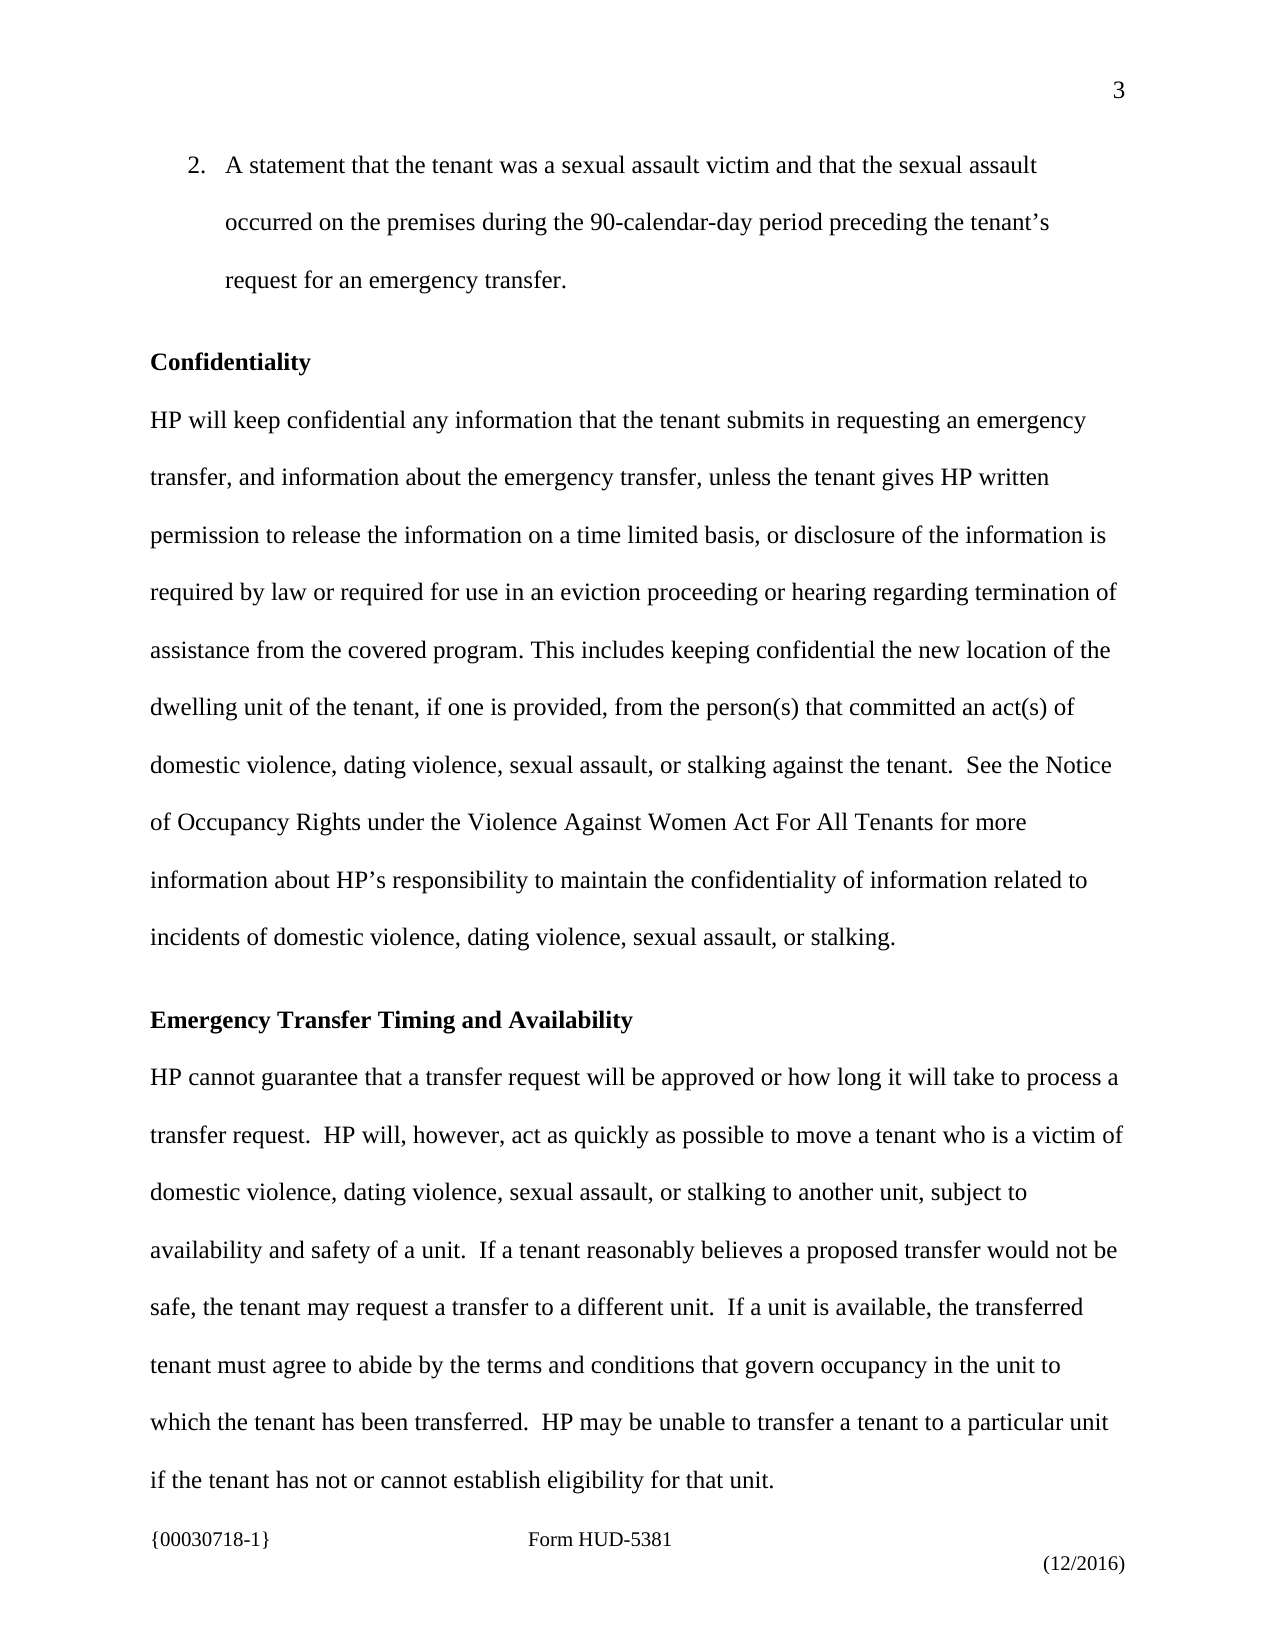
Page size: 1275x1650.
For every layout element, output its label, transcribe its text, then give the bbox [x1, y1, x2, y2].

text 2. A statement that the tenant was a sexual assault victim and that the sexual assault occurred on the premises during the 90-calendar-day period preceding the tenant’s request for an emergency transfer. [187, 150, 1125, 294]
text HP will keep confidential any information that the tenant submits in requesting an emergency transfer, and information about the emergency transfer, unless the tenant gives HP written permission to release the information on a time limited basis, or disclosure of the information is required by law or required for use in an eviction proceeding or hearing regarding termination of assistance from the covered program. This includes keeping confidential the new location of the dwelling unit of the tenant, if one is provided, from the person(s) that committed an act(s) of domestic violence, dating violence, sexual assault, or stalking against the tenant. See the Notice of Occupancy Rights under the Violence Against Women Act For All Tenants for more information about HP’s responsibility to maintain the confidentiality of information related to incidents of domestic violence, dating violence, sexual assault, or stalking. [150, 405, 1125, 951]
text Confidentiality [150, 347, 1125, 376]
text Emergency Transfer Timing and Availability [150, 1005, 1125, 1034]
text HP cannot guarantee that a transfer request will be approved or how long it will take to process a transfer request. HP will, however, act as quickly as possible to move a tenant who is a victim of domestic violence, dating violence, sexual assault, or stalking to another unit, subject to availability and safety of a unit. If a tenant reasonably believes a proposed transfer would not be safe, the tenant may request a transfer to a different unit. If a unit is available, the transferred tenant must agree to abide by the terms and conditions that govern occupancy in the unit to which the tenant has been transferred. HP may be unable to transfer a tenant to a particular unit if the tenant has not or cannot establish eligibility for that unit. [150, 1062, 1125, 1494]
